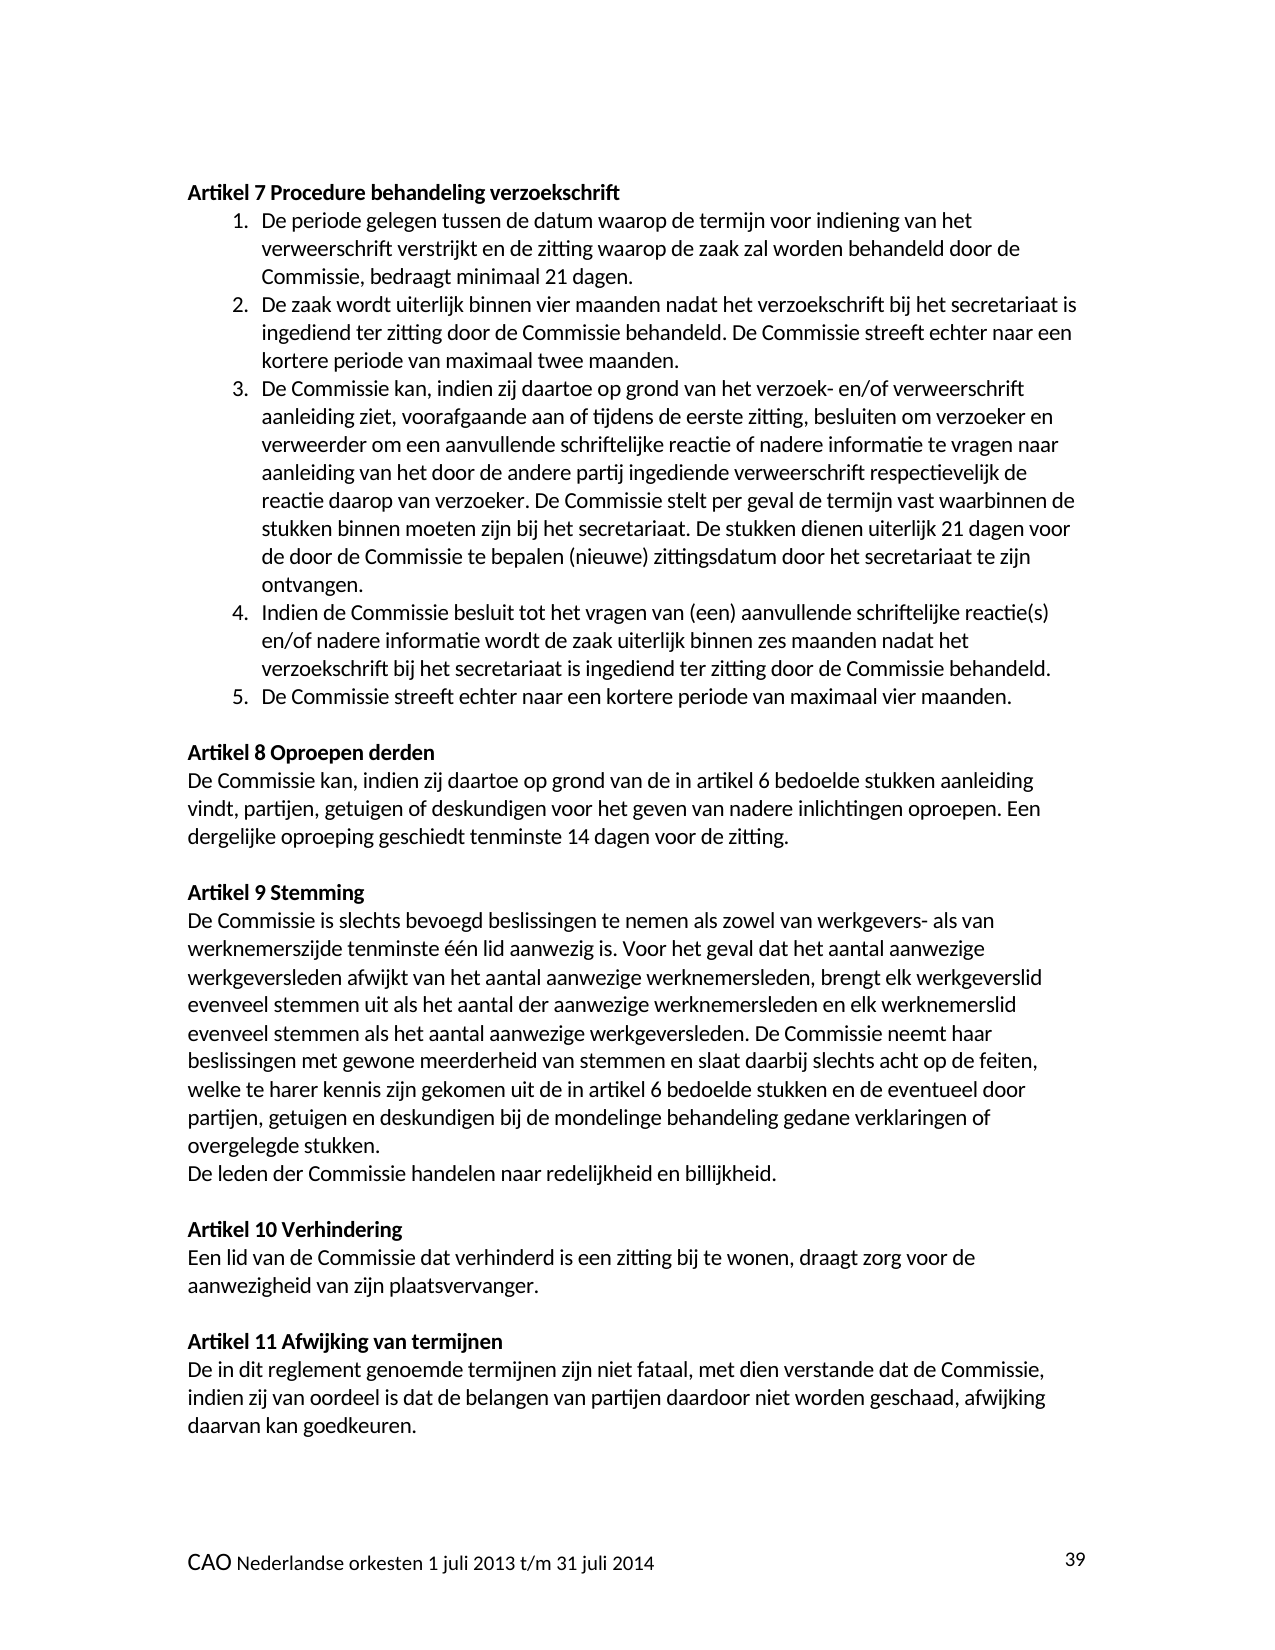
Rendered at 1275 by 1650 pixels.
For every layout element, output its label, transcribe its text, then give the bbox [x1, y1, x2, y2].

text Artikel 10 Verhindering [187, 1215, 1087, 1243]
list De Commissie streeft echter naar een kortere periode van maximaal vier maanden. [232, 682, 1087, 710]
text Artikel 9 Stemming [187, 878, 1087, 907]
list De periode gelegen tussen de datum waarop de termijn voor indiening van het verweerschrift verstrijkt en de zitting waarop de zaak zal worden behandeld door de Commissie, bedraagt minimaal 21 dagen. [232, 206, 1087, 290]
text De Commissie is slechts bevoegd beslissingen te nemen als zowel van werkgevers- als van werknemerszijde tenminste één lid aanwezig is. Voor het geval dat het aantal aanwezige werkgeversleden afwijkt van het aantal aanwezige werknemersleden, brengt elk werkgeverslid evenveel stemmen uit als het aantal der aanwezige werknemersleden en elk werknemerslid evenveel stemmen als het aantal aanwezige werkgeversleden. De Commissie neemt haar beslissingen met gewone meerderheid van stemmen en slaat daarbij slechts acht op de feiten, welke te harer kennis zijn gekomen uit de in artikel 6 bedoelde stukken en de eventueel door partijen, getuigen en deskundigen bij de mondelinge behandeling gedane verklaringen of overgelegde stukken. [187, 907, 1087, 1159]
list Indien de Commissie besluit tot het vragen van (een) aanvullende schriftelijke reactie(s) en/of nadere informatie wordt de zaak uiterlijk binnen zes maanden nadat het verzoekschrift bij het secretariaat is ingediend ter zitting door de Commissie behandeld. [232, 598, 1087, 682]
text Een lid van de Commissie dat verhinderd is een zitting bij te wonen, draagt zorg voor de aanwezigheid van zijn plaatsvervanger. [187, 1243, 1087, 1299]
list ingediend ter zitting door de Commissie behandeld. De Commissie streeft echter naar een kortere periode van maximaal twee maanden. [261, 318, 1087, 374]
list De Commissie kan, indien zij daartoe op grond van het verzoek- en/of verweerschrift aanleiding ziet, voorafgaande aan of tijdens de eerste zitting, besluiten om verzoeker en verweerder om een aanvullende schriftelijke reactie of nadere informatie te vragen naar aanleiding van het door de andere partij ingediende verweerschrift respectievelijk de reactie daarop van verzoeker. De Commissie stelt per geval de termijn vast waarbinnen de stukken binnen moeten zijn bij het secretariaat. De stukken dienen uiterlijk 21 dagen voor de door de Commissie te bepalen (nieuwe) zittingsdatum door het secretariaat te zijn ontvangen. [232, 374, 1087, 598]
text Artikel 7 Procedure behandeling verzoekschrift [187, 178, 1087, 206]
text De Commissie kan, indien zij daartoe op grond van de in artikel 6 bedoelde stukken aanleiding vindt, partijen, getuigen of deskundigen voor het geven van nadere inlichtingen oproepen. Een dergelijke oproeping geschiedt tenminste 14 dagen voor de zitting. [187, 766, 1087, 851]
text De leden der Commissie handelen naar redelijkheid en billijkheid. [187, 1159, 1087, 1187]
list De zaak wordt uiterlijk binnen vier maanden nadat het verzoekschrift bij het secretariaat is [232, 290, 1087, 318]
text Artikel 11 Afwijking van termijnen [187, 1327, 1087, 1355]
text Artikel 8 Oproepen derden [187, 738, 1087, 766]
text De in dit reglement genoemde termijnen zijn niet fataal, met dien verstande dat de Commissie, indien zij van oordeel is dat de belangen van partijen daardoor niet worden geschaad, afwijking daarvan kan goedkeuren. [187, 1355, 1087, 1439]
